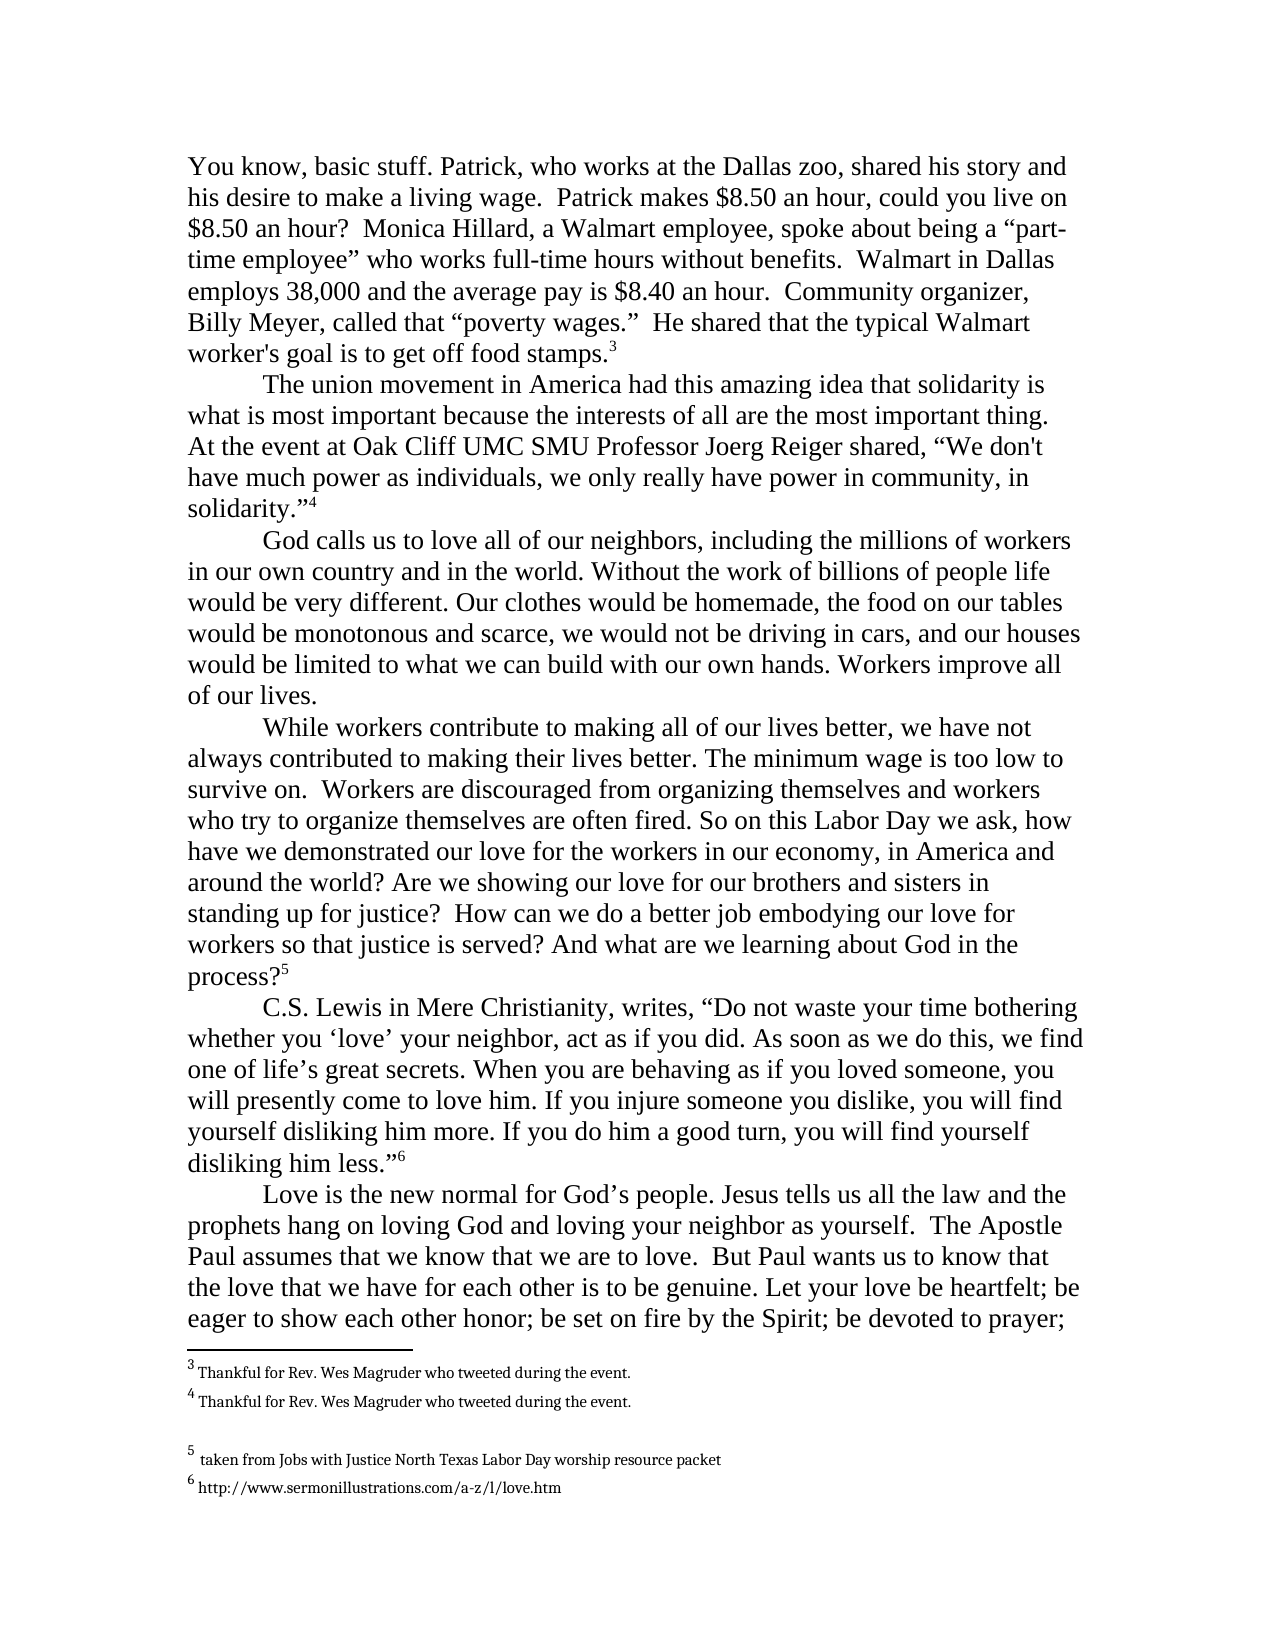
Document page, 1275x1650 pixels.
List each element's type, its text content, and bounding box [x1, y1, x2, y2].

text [187, 150, 1087, 368]
text The union movement in America had this amazing idea that solidarity is what is most important because the interests of all are the most important thing. At the event at Oak Cliff UMC SMU Professor Joerg Reiger shared, “We don't have much power as individuals, we only really have power in community, in solidarity.” [187, 368, 1087, 524]
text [187, 1178, 1087, 1333]
text C.S. Lewis in Mere Christianity, writes, “Do not waste your time bothering whether you ‘love’ your neighbor, act as if you did. As soon as we do this, we find one of life’s great secrets. When you are behaving as if you loved someone, you will presently come to love him. If you injure someone you dislike, you will find yourself disliking him more. If you do him a good turn, you will find yourself disliking him less.” [187, 991, 1087, 1178]
text God calls us to love all of our neighbors, including the millions of workers in our own country and in the world. Without the work of billions of people life would be very different. Our clothes would be homemade, the food on our tables would be monotonous and scarce, we would not be driving in cars, and our houses would be limited to what we can build with our own hands. Workers improve all of our lives. [187, 524, 1087, 711]
text While workers contribute to making all of our lives better, we have not always contributed to making their lives better. The minimum wage is too low to survive on. Workers are discouraged from organizing themselves and workers who try to organize themselves are often fired. So on this Labor Day we ask, how have we demonstrated our love for the workers in our economy, in America and around the world? Are we showing our love for our brothers and sisters in standing up for justice? How can we do a better job embodying our love for workers so that justice is served? And what are we learning about God in the process? [187, 711, 1087, 991]
